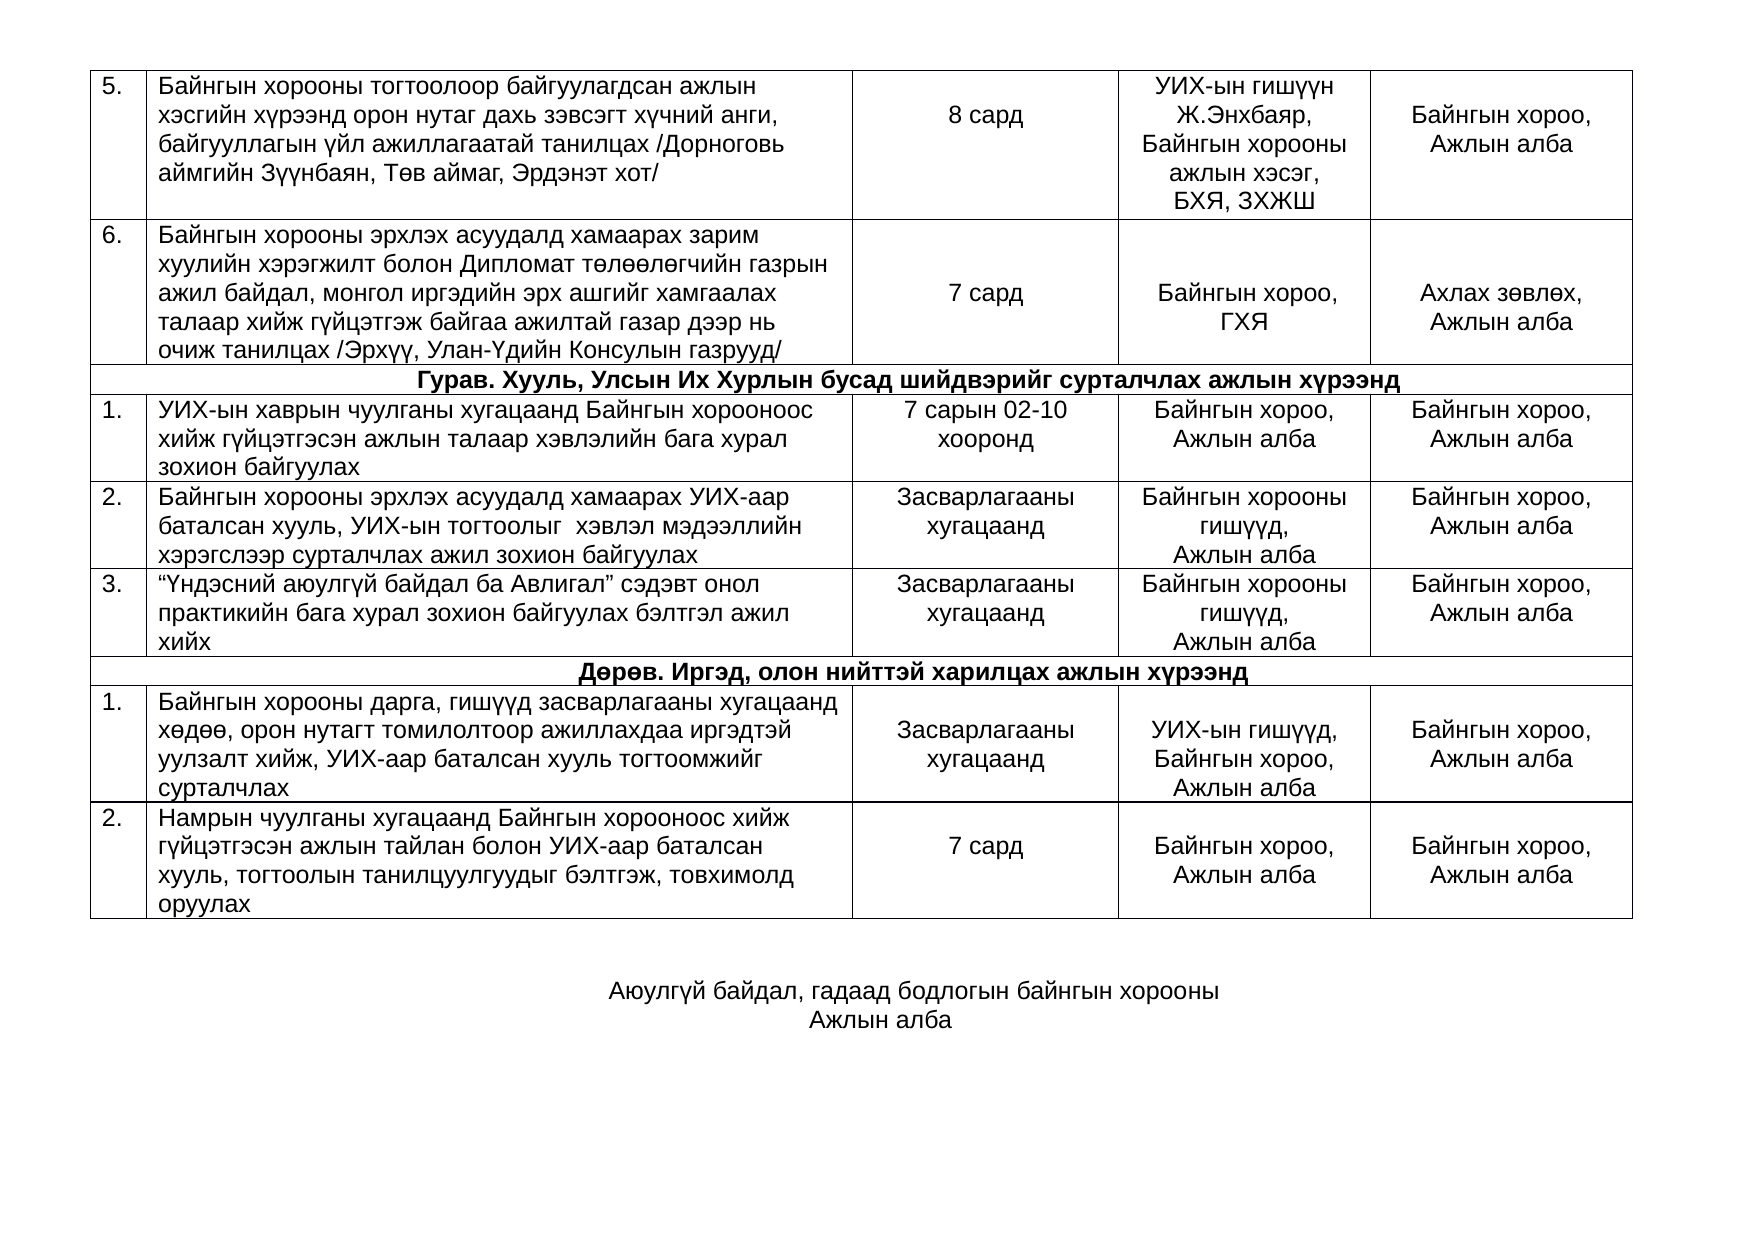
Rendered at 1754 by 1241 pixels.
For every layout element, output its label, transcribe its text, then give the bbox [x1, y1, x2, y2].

table_cell 1. [91, 395, 146, 481]
table_cell Засварлагааны хугацаанд [853, 482, 1118, 568]
table_cell Байнгын хороо, Ажлын алба [1371, 395, 1632, 481]
table_cell Дөрөв. Иргэд, олон нийттэй харилцах ажлын хүрээнд [91, 657, 1632, 685]
table_cell УИХ-ын гишүүн Ж.Энхбаяр, Байнгын хорооны ажлын хэсэг, БХЯ, ЗХЖШ [1119, 71, 1370, 219]
table_cell 2. [91, 803, 146, 917]
table_cell Засварлагааны хугацаанд [853, 686, 1118, 801]
table_cell Намрын чуулганы хугацаанд Байнгын хорооноос хийж гүйцэтгэсэн ажлын тайлан болон УИХ-аар баталсан хууль, тогтоолын танилцуулгуудыг бэлтгэж, товхимолд оруулах [147, 803, 852, 917]
table_cell Ахлах зөвлөх, Ажлын алба [1371, 220, 1632, 364]
text Аюулгүй байдал, гадаад бодлогын байнгын хорооны [118, 976, 1636, 1005]
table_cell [1371, 71, 1632, 219]
table_cell 7 сарын 02-10 хооронд [853, 395, 1118, 481]
table_cell 1. [91, 686, 146, 801]
table_cell Байнгын хорооны гишүүд, Ажлын алба [1119, 569, 1370, 656]
table_cell 3. [91, 569, 146, 656]
table_cell Байнгын хорооны гишүүд, Ажлын алба [1119, 482, 1370, 568]
table_cell 6. [91, 220, 146, 364]
table_cell Байнгын хорооны эрхлэх асуудалд хамаарах зарим хуулийн хэрэгжилт болон Дипломат төлөөлөгчийн газрын ажил байдал, монгол иргэдийн эрх ашгийг хамгаалах талаар хийж гүйцэтгэж байгаа ажилтай газар дээр нь очиж танилцах /Эрхүү, Улан-Үдийн Консулын газрууд/ [147, 220, 852, 364]
table_cell Байнгын хороо, Ажлын алба [1371, 686, 1632, 801]
table_cell Гурав. Хууль, Улсын Их Хурлын бусад шийдвэрийг сурталчлах ажлын хүрээнд [91, 365, 1632, 394]
table_cell УИХ-ын хаврын чуулганы хугацаанд Байнгын хорооноос хийж гүйцэтгэсэн ажлын талаар хэвлэлийн бага хурал зохион байгуулах [147, 395, 852, 481]
table_cell “Үндэсний аюулгүй байдал ба Авлигал” сэдэвт онол практикийн бага хурал зохион байгуулах бэлтгэл ажил хийх [147, 569, 852, 656]
table_cell Байнгын хороо, Ажлын алба [1371, 569, 1632, 656]
table_cell 7 сард [853, 220, 1118, 364]
table_cell Засварлагааны хугацаанд [853, 569, 1118, 656]
table_cell Байнгын хороо, Ажлын алба [1119, 395, 1370, 481]
table_cell Байнгын хорооны эрхлэх асуудалд хамаарах УИХ-аар баталсан хууль, УИХ-ын тогтоолыг хэвлэл мэдээллийн хэрэгслээр сурталчлах ажил зохион байгуулах [147, 482, 852, 568]
table_cell Байнгын хороо, ГХЯ [1119, 220, 1370, 364]
table_cell Байнгын хороо, Ажлын алба [1371, 803, 1632, 917]
table_cell Байнгын хорооны дарга, гишүүд засварлагааны хугацаанд хөдөө, орон нутагт томилолтоор ажиллахдаа иргэдтэй уулзалт хийж, УИХ-аар баталсан хууль тогтоомжийг сурталчлах [147, 686, 852, 801]
table_cell 2. [91, 482, 146, 568]
table_cell Байнгын хорооны тогтоолоор байгуулагдсан ажлын хэсгийн хүрээнд орон нутаг дахь зэвсэгт хүчний анги, байгууллагын үйл ажиллагаатай танилцах /Дорноговь аймгийн Зүүнбаян, Төв аймаг, Эрдэнэт хот/ [147, 71, 852, 219]
table_cell Байнгын хороо, Ажлын алба [1119, 803, 1370, 917]
table_cell 7 сард [853, 803, 1118, 917]
table_cell 5. [91, 71, 146, 219]
text Ажлын алба [118, 1005, 1636, 1033]
table_cell Байнгын хороо, Ажлын алба [1371, 482, 1632, 568]
table_cell 8 сард [853, 71, 1118, 219]
table_cell УИХ-ын гишүүд, Байнгын хороо, Ажлын алба [1119, 686, 1370, 801]
